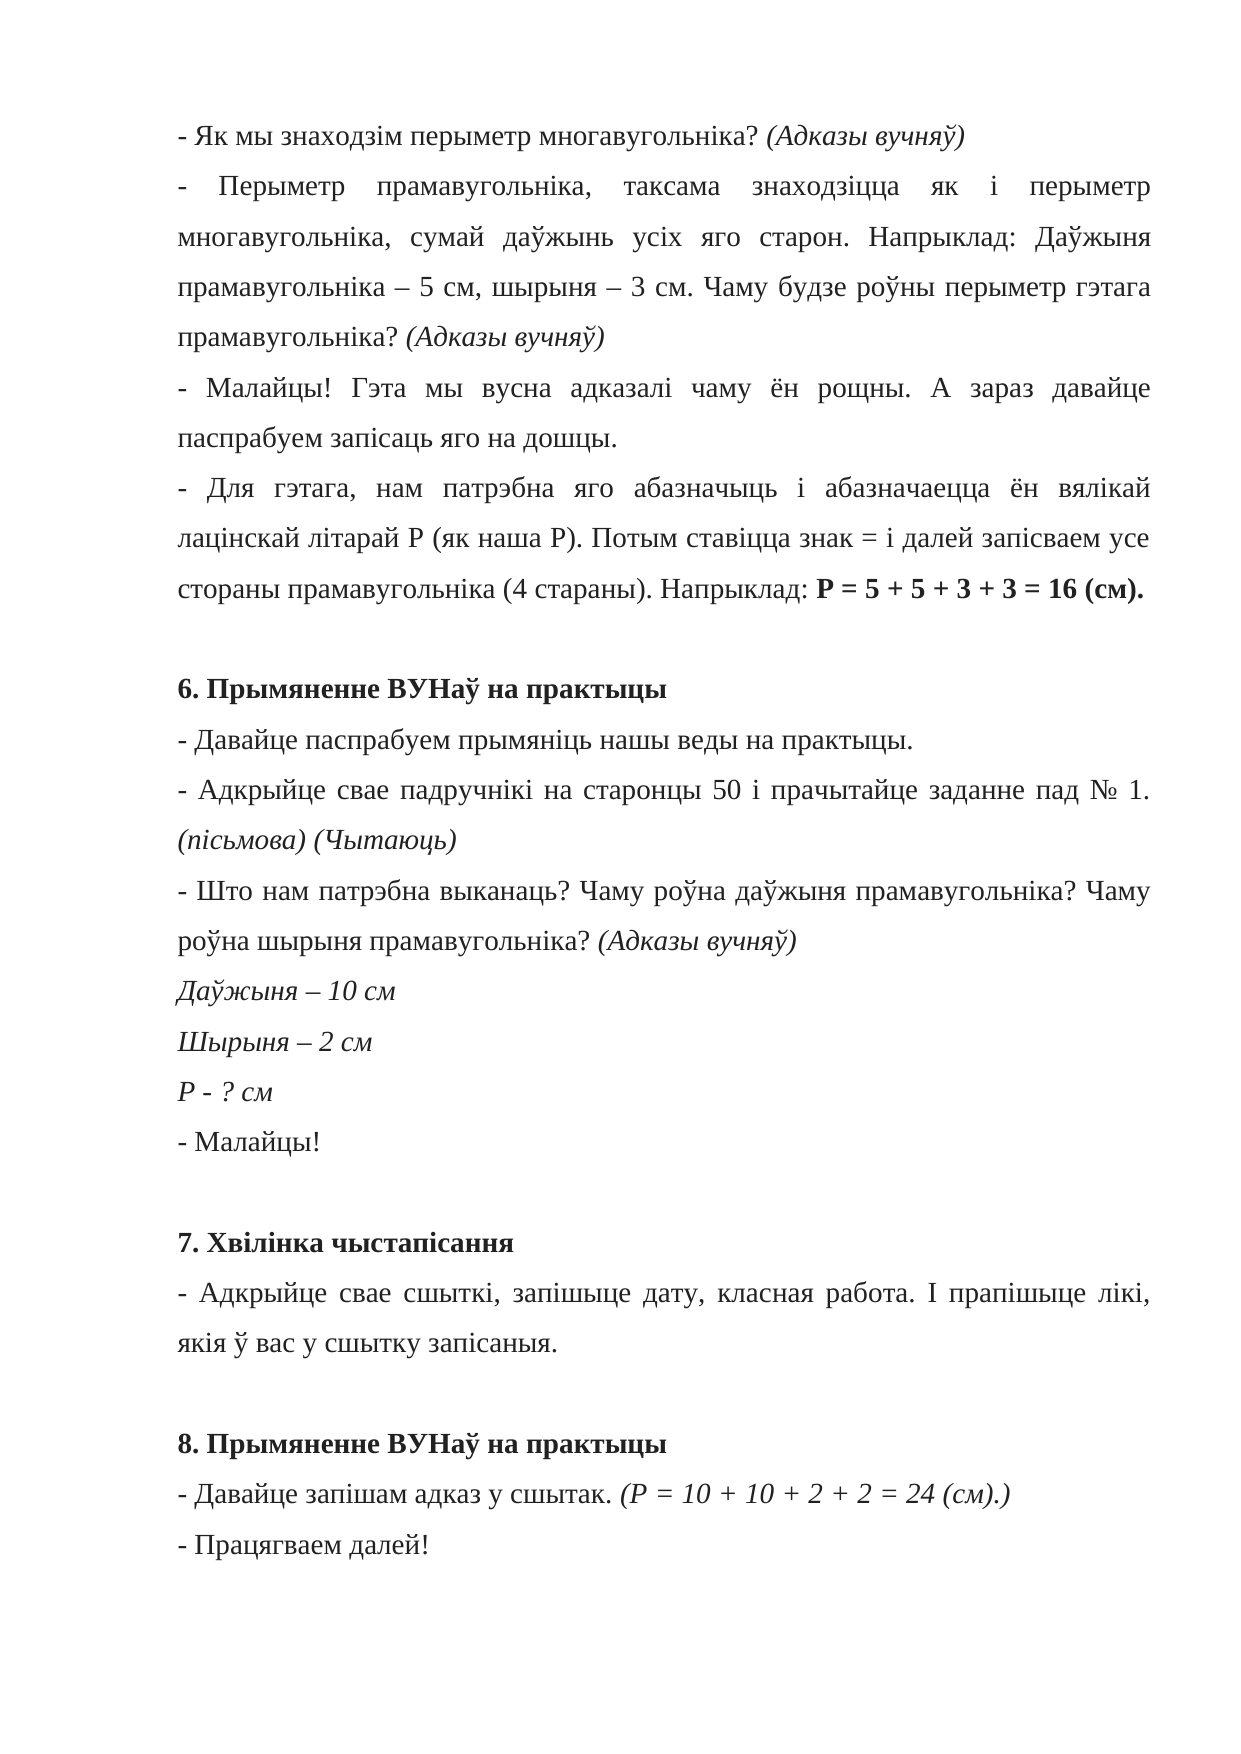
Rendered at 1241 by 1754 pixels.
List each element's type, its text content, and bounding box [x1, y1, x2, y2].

text - Перыметр прамавугольніка, таксама знаходзіцца як і перыметр многавугольніка, сумай даўжынь усіх яго старон. Напрыклад: Даўжыня прамавугольніка – 5 см, шырыня – 3 см. Чаму будзе роўны перыметр гэтага прамавугольніка? (Адказы вучняў) [177, 168, 1152, 353]
text Даўжыня – 10 см [177, 973, 1152, 1007]
text 8. Прымяненне ВУНаў на практыцы [177, 1426, 1152, 1460]
text - Адкрыйце свае падручнікі на старонцы 50 і прачытайце заданне пад № 1. (пісьмова) (Чытаюць) [177, 772, 1152, 856]
text - Малайцы! [177, 1124, 1152, 1158]
text 6. Прымяненне ВУНаў на практыцы [177, 672, 1152, 705]
text - Працягваем далей! [177, 1527, 1152, 1560]
text - Давайце паспрабуем прымяніць нашы веды на практыцы. [177, 722, 1152, 755]
text 7. Хвілінка чыстапісання [177, 1225, 1152, 1258]
text - Для гэтага, нам патрэбна яго абазначыць і абазначаецца ён вялікай лацінскай літарай Р (як наша Р). Потым ставіцца знак = і далей запісваем усе стораны прамавугольніка (4 стараны). Напрыклад: Р = 5 + 5 + 3 + 3 = 16 (см). [177, 470, 1152, 604]
text - Як мы знаходзім перыметр многавугольніка? (Адказы вучняў) [177, 118, 1152, 152]
text - Малайцы! Гэта мы вусна адказалі чаму ён рощны. А зараз давайце паспрабуем запісаць яго на дошцы. [177, 370, 1152, 453]
text Шырыня – 2 см [177, 1024, 1152, 1057]
text - Што нам патрэбна выканаць? Чаму роўна даўжыня прамавугольніка? Чаму роўна шырыня прамавугольніка? (Адказы вучняў) [177, 873, 1152, 957]
text Р - ? см [177, 1074, 1152, 1108]
text - Давайце запішам адказ у сшытак. (Р = 10 + 10 + 2 + 2 = 24 (см).) [177, 1477, 1152, 1510]
text - Адкрыйце свае сшыткі, запішыце дату, класная работа. І прапішыце лікі, якія ў вас у сшытку запісаныя. [177, 1275, 1152, 1359]
